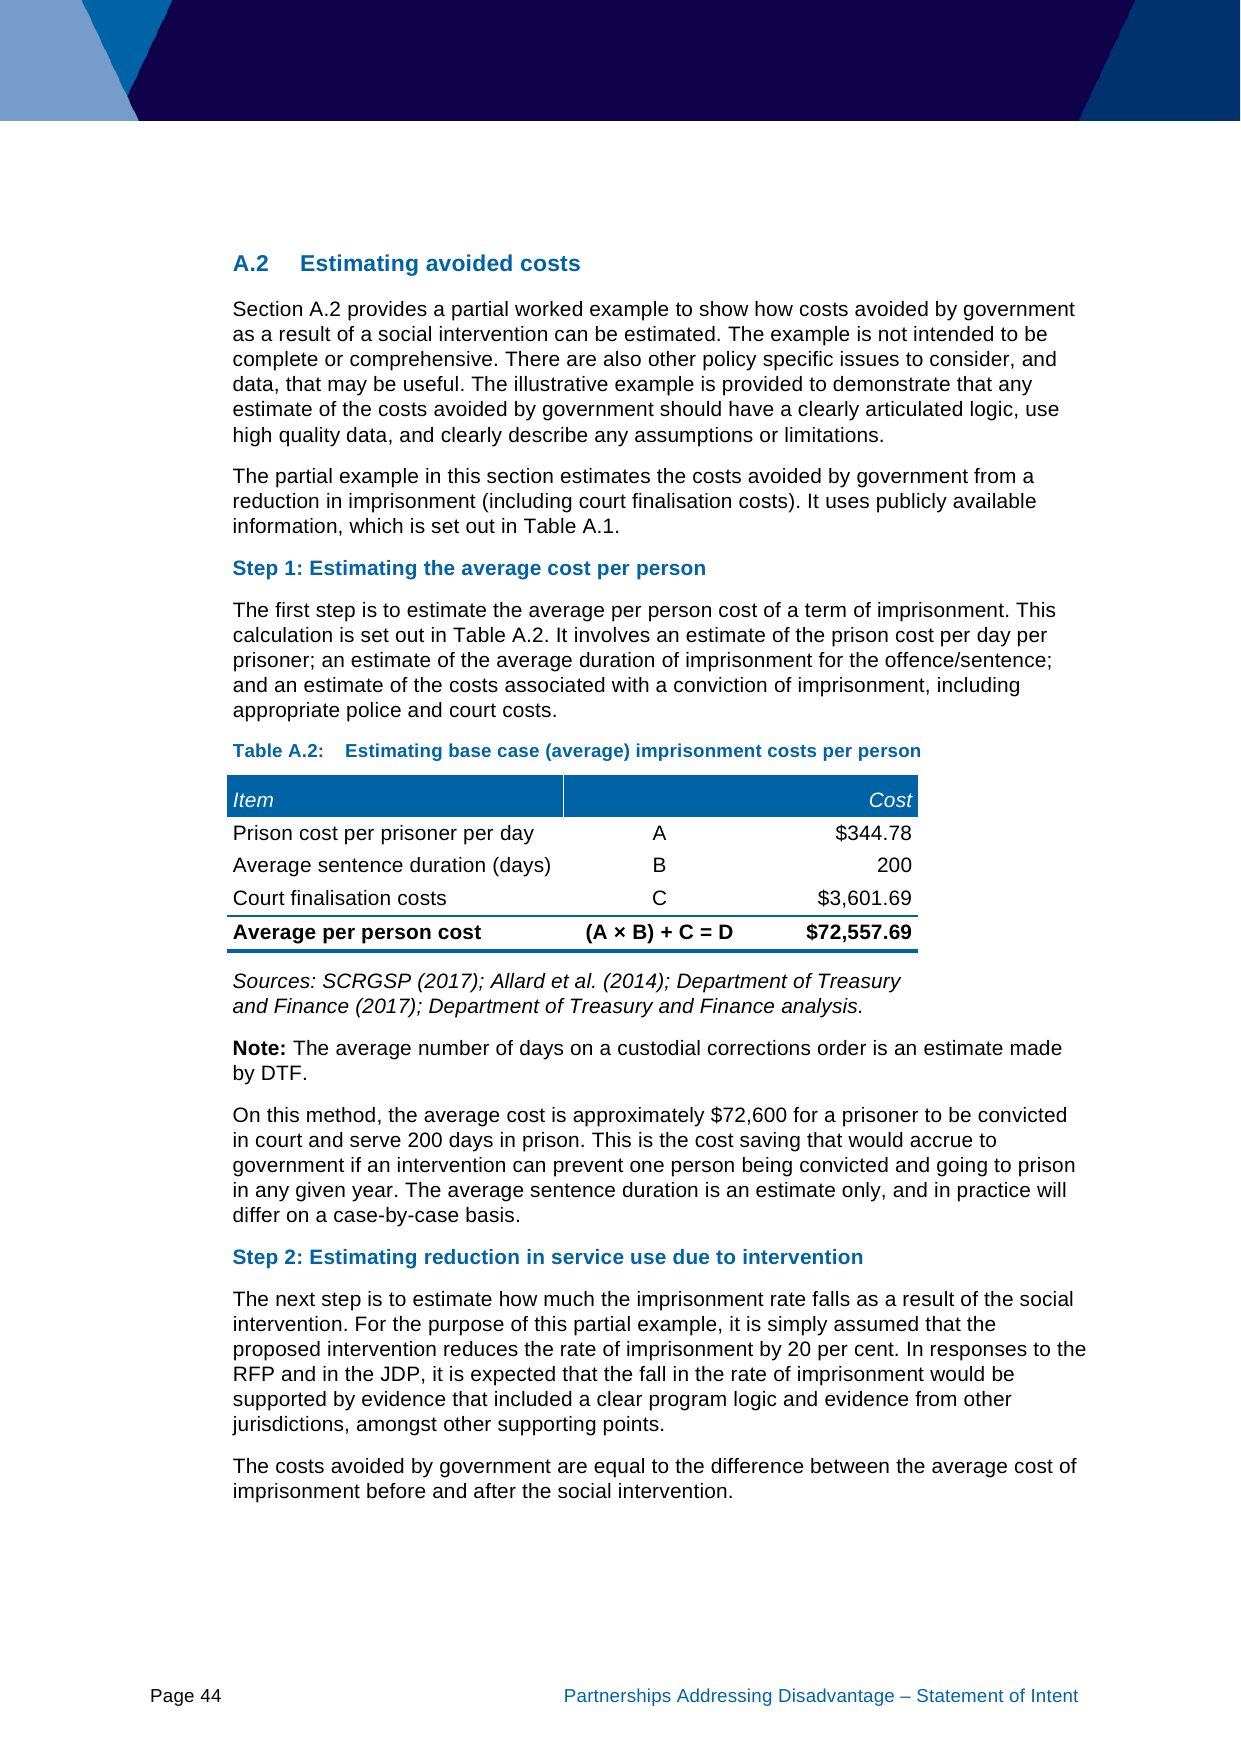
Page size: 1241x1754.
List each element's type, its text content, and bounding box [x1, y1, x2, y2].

table_header Item [227, 775, 563, 817]
subtitle Table A.2: Estimating base case (average) imprisonment costs per person [233, 740, 1090, 762]
table_cell A [564, 817, 755, 850]
text Sources: SCRGSP (2017); Allard et al. (2014); Department of Treasury and Finance (2017); Department of Treasury and Finance analysis. [232, 969, 1090, 1018]
table_cell C [564, 883, 755, 915]
subtitle A.2 Estimating avoided costs [233, 250, 1090, 276]
text The costs avoided by government are equal to the difference between the average cost of imprisonment before and after the social intervention. [233, 1454, 1090, 1503]
table_cell B [564, 850, 755, 882]
text Step 2: Estimating reduction in service use due to intervention [232, 1245, 1090, 1269]
table_header Cost [755, 775, 918, 817]
text On this method, the average cost is approximately $72,600 for a prisoner to be convicted in court and serve 200 days in prison. This is the cost saving that would accrue to government if an intervention can prevent one person being convicted and going to prison in any given year. The average sentence duration is an estimate only, and in practice will differ on a case-by-case basis. [232, 1103, 1090, 1227]
table_cell Average per person cost [227, 917, 563, 949]
table_cell Prison cost per prisoner per day [227, 817, 563, 850]
text Note: The average number of days on a custodial corrections order is an estimate made by DTF. [232, 1036, 1090, 1085]
text The first step is to estimate the average per person cost of a term of imprisonment. This calculation is set out in Table A.2. It involves an estimate of the prison cost per day per prisoner; an estimate of the average duration of imprisonment for the offence/sentence; and an estimate of the costs associated with a conviction of imprisonment, including appropriate police and court costs. [233, 598, 1090, 722]
table_cell Court finalisation costs [227, 883, 563, 915]
table_cell $3,601.69 [755, 883, 918, 915]
table_cell 200 [755, 850, 918, 882]
table_cell $72,557.69 [755, 917, 918, 949]
table_cell (A × B) + C = D [564, 917, 755, 949]
table_cell $344.78 [755, 817, 918, 850]
text Section A.2 provides a partial worked example to show how costs avoided by government as a result of a social intervention can be estimated. The example is not intended to be complete or comprehensive. There are also other policy specific issues to consider, and data, that may be useful. The illustrative example is provided to demonstrate that any estimate of the costs avoided by government should have a clearly articulated logic, use high quality data, and clearly describe any assumptions or limitations. [232, 297, 1090, 446]
table_header [564, 775, 755, 817]
table_cell Average sentence duration (days) [227, 850, 563, 882]
picture [0, 0, 1241, 121]
text Step 1: Estimating the average cost per person [232, 556, 1090, 580]
text The next step is to estimate how much the imprisonment rate falls as a result of the social intervention. For the purpose of this partial example, it is simply assumed that the proposed intervention reduces the rate of imprisonment by 20 per cent. In responses to the RFP and in the JDP, it is expected that the fall in the rate of imprisonment would be supported by evidence that included a clear program logic and evidence from other jurisdictions, amongst other supporting points. [233, 1287, 1090, 1436]
text The partial example in this section estimates the costs avoided by government from a reduction in imprisonment (including court finalisation costs). It uses publicly available information, which is set out in Table A.1. [232, 464, 1090, 538]
